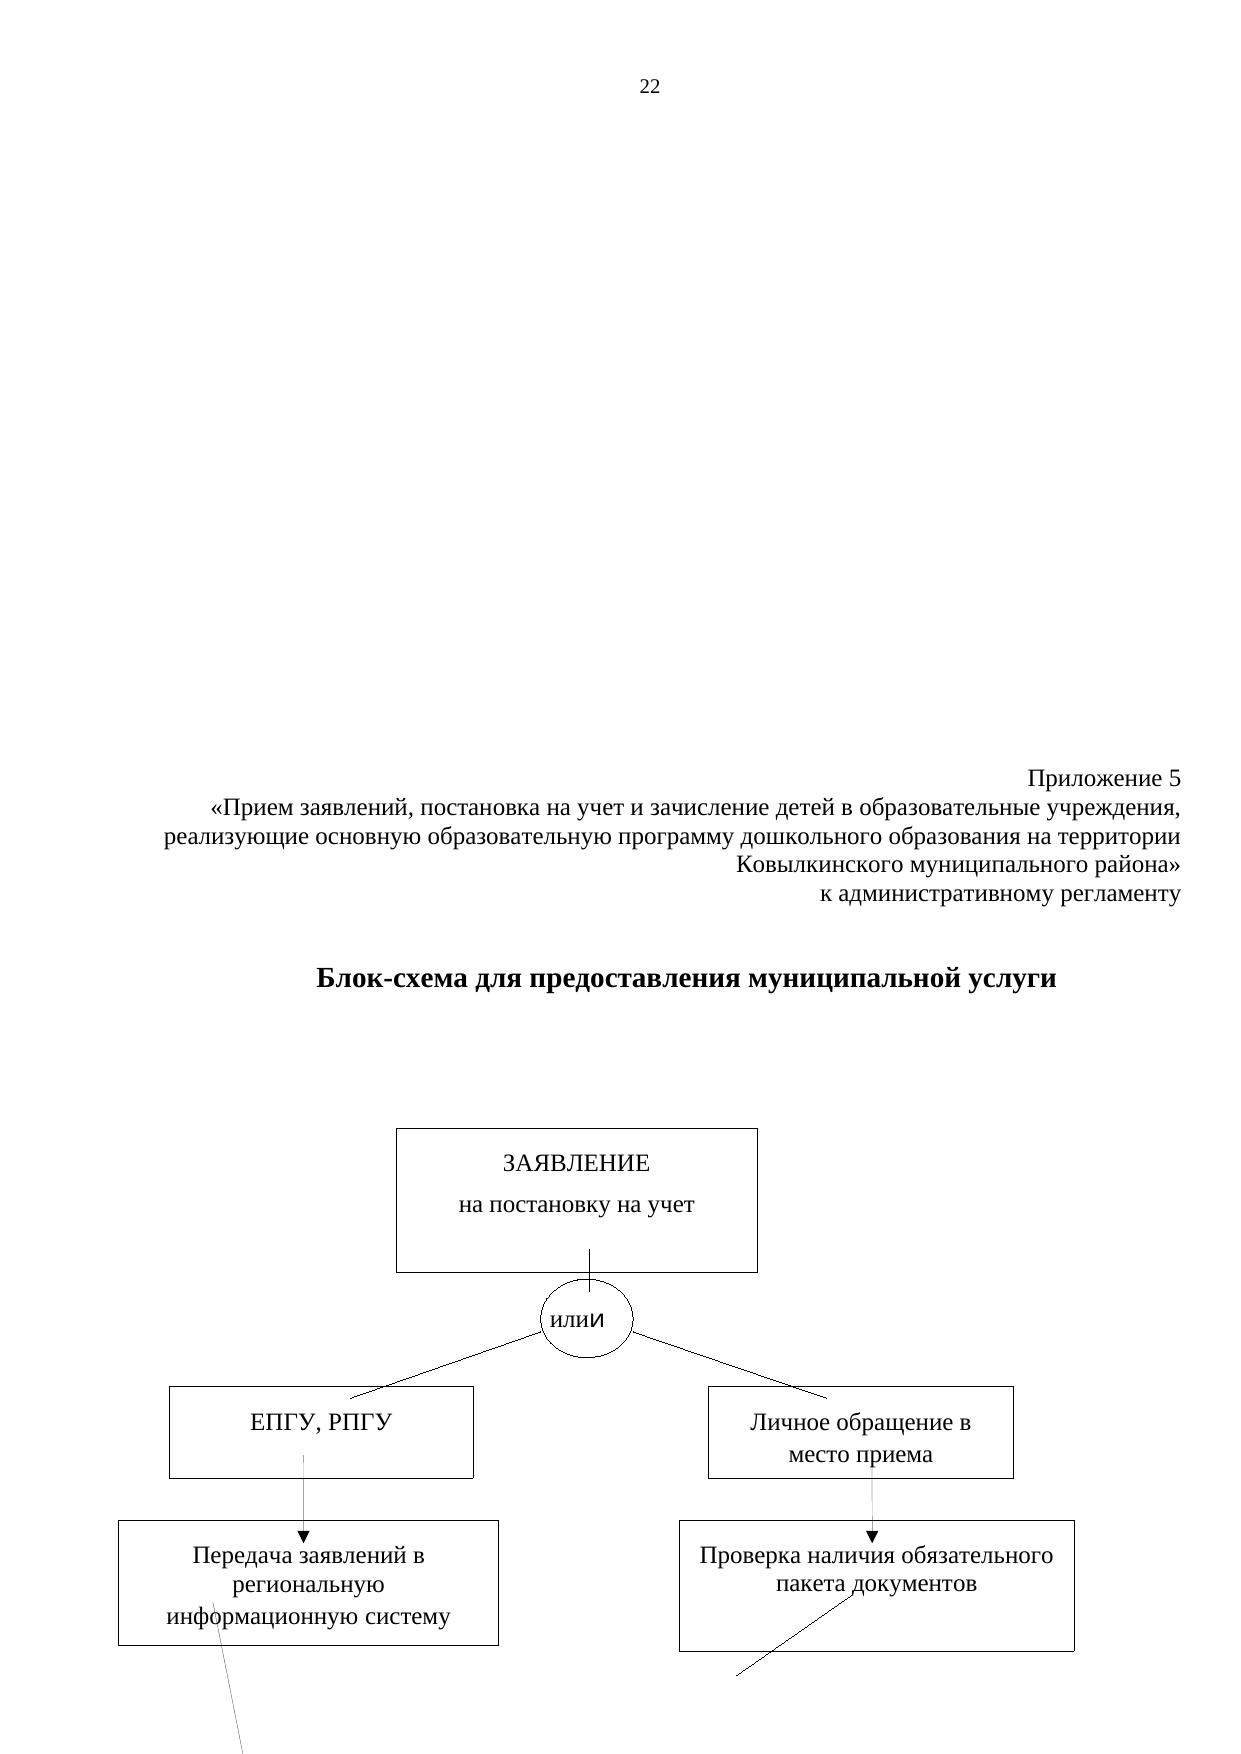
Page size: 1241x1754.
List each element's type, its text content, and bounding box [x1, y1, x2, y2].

text Блок-схема для предоставления муниципальной услуги [118, 960, 1181, 993]
subtitle к административному регламенту [118, 878, 1181, 907]
subtitle «Прием заявлений, постановка на учет и зачисление детей в образовательные учреждения, реализующие основную образовательную программу дошкольного образования на территории Ковылкинского муниципального района» [118, 792, 1181, 878]
subtitle Приложение 5 [118, 763, 1181, 792]
